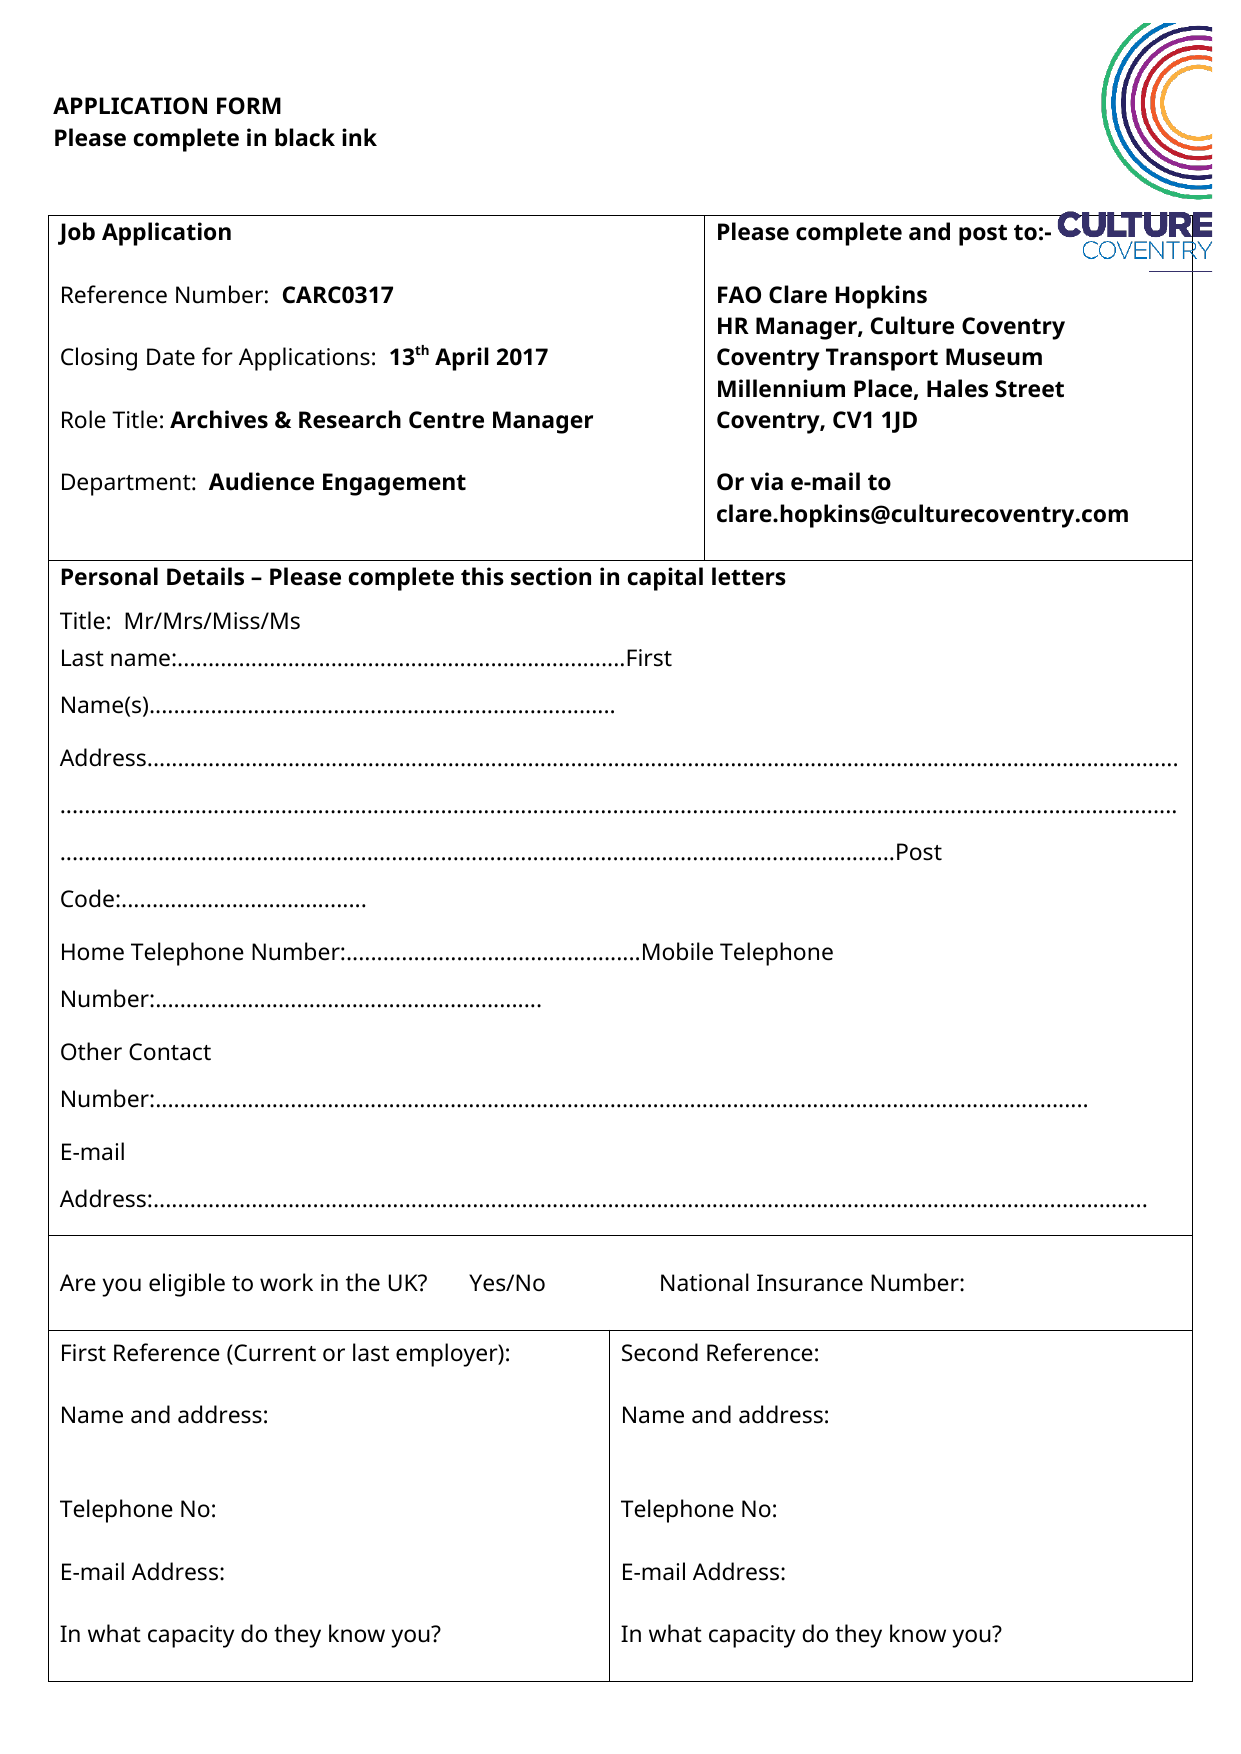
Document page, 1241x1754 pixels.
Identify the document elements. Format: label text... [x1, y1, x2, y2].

table_cell Are you eligible to work in the UK? Yes/No National Insurance Number: [49, 1236, 1192, 1329]
table_header Please complete and post to:- FAO Clare Hopkins HR Manager, Culture Coventry Coventry Transport Museum Millennium Place, Hales Street Coventry, CV1 1JD Or via e-mail to clare.hopkins@culturecoventry.com [705, 216, 1192, 560]
table_header Job Application Reference Number: CARC0317 Closing Date for Applications: 13th April 2017 Role Title: Archives & Research Centre Manager Department: Audience Engagement [49, 216, 704, 560]
text Please complete in black ink [53, 122, 1057, 153]
table_cell First Reference (Current or last employer): Name and address: Telephone No: E-mail Address: In what capacity do they know you? [49, 1331, 609, 1681]
table_cell Personal Details – Please complete this section in capital letters Title: Mr/Mrs/Miss/Ms Last name:.........................................................................First Name(s)............................................................................ Address......................................................................................................................................................................................................................................................................................................................................................................................................................................................................................................Post Code:........................................ Home Telephone Number:................................................Mobile Telephone Number:............................................................... Other Contact Number:........................................................................................................................................................ E-mail Address:.................................................................................................................................................................. [49, 561, 1192, 1235]
text APPLICATION FORM [53, 90, 1057, 122]
table_cell Second Reference: Name and address: Telephone No: E-mail Address: In what capacity do they know you? [610, 1331, 1192, 1681]
picture [1057, 23, 1213, 272]
